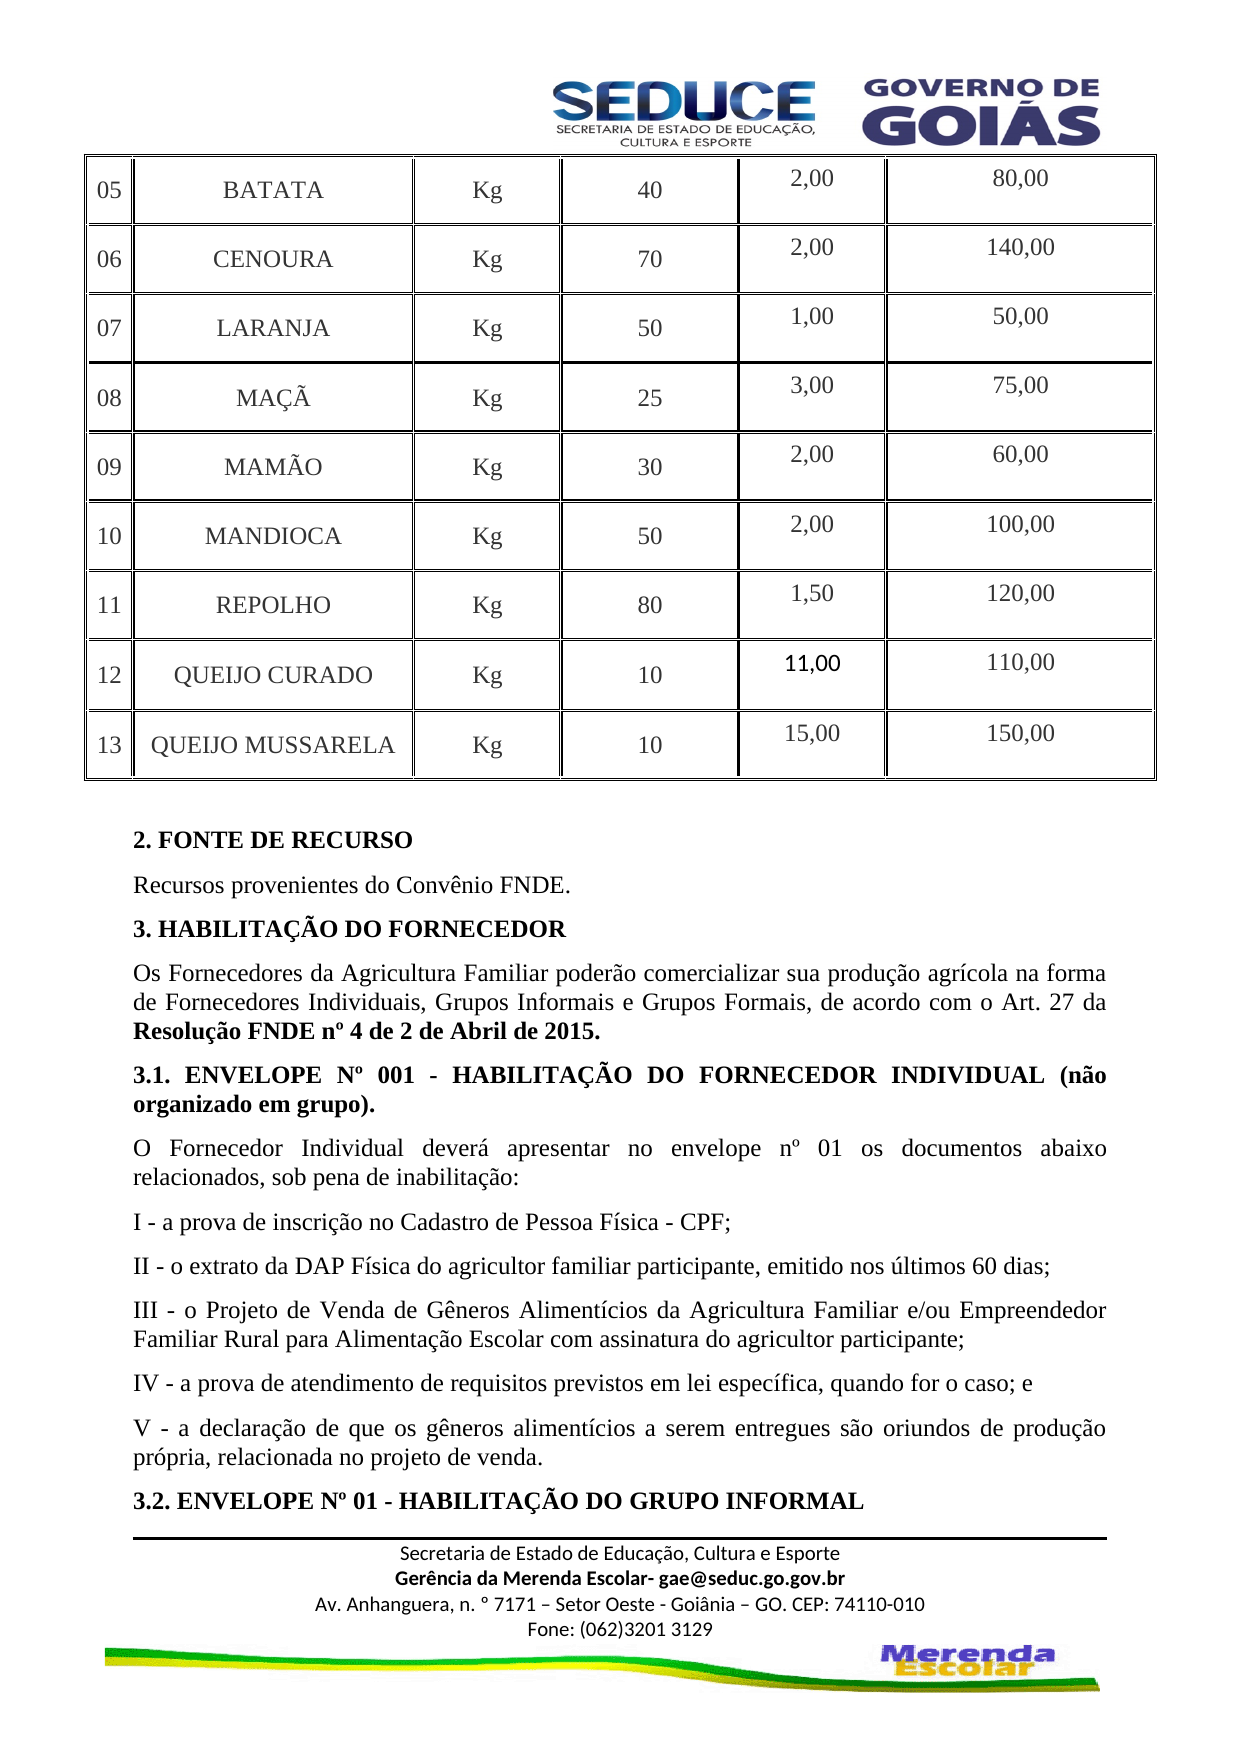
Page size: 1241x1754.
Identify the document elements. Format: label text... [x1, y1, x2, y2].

table_cell 80 [563, 572, 737, 638]
table_cell 70 [563, 226, 737, 292]
text V - a declaração de que os gêneros alimentícios a serem entregues são oriundos de produção própria, relacionada no projeto de venda. [133, 1413, 1107, 1470]
table_cell 10 [87, 499, 131, 568]
table_cell Kg [415, 226, 559, 292]
table_cell BATATA [133, 157, 413, 223]
table_cell 150,00 [886, 709, 1154, 778]
table_cell 06 [85, 223, 133, 292]
text I - a prova de inscrição no Cadastro de Pessoa Física - CPF; [133, 1207, 1107, 1235]
table_cell 50 [563, 503, 737, 568]
text O Fornecedor Individual deverá apresentar no envelope nº 01 os documentos abaixo relacionados, sob pena de inabilitação: [133, 1133, 1107, 1191]
table_cell 09 [87, 430, 131, 499]
table_cell 13 [87, 709, 133, 778]
table_cell 12 [85, 638, 133, 708]
table_cell 07 [85, 292, 133, 361]
table_cell 30 [563, 434, 737, 499]
table_cell CENOURA [135, 226, 412, 292]
text 3. HABILITAÇÃO DO FORNECEDOR [133, 914, 1107, 943]
table_cell 10 [563, 641, 737, 708]
table_cell 2,00 [740, 226, 884, 292]
text III - o Projeto de Venda de Gêneros Alimentícios da Agricultura Familiar e/ou Empreendedor Familiar Rural para Alimentação Escolar com assinatura do agricultor participante; [133, 1295, 1107, 1353]
text IV - a prova de atendimento de requisitos previstos em lei específica, quando for o caso; e [133, 1368, 1107, 1397]
table_cell 2,00 [738, 155, 886, 223]
table_cell 11 [87, 569, 131, 638]
table_cell 08 [87, 361, 131, 430]
table_cell 40 [561, 157, 738, 223]
table_cell 1,50 [740, 572, 884, 638]
table_cell 2,00 [740, 434, 884, 499]
table_cell 15,00 [738, 709, 886, 778]
table_cell 75,00 [888, 361, 1154, 430]
table_cell 25 [563, 364, 737, 430]
table_cell 120,00 [888, 569, 1154, 638]
table_cell REPOLHO [135, 572, 412, 638]
table_cell 100,00 [888, 499, 1154, 568]
text 3.2. ENVELOPE Nº 01 - HABILITAÇÃO DO GRUPO INFORMAL [133, 1486, 1107, 1515]
table_cell QUEIJO CURADO [135, 641, 412, 708]
table_cell 50 [563, 295, 737, 361]
table_cell Kg [415, 434, 559, 499]
table_cell 11,00 [740, 641, 884, 708]
table_cell LARANJA [135, 295, 412, 361]
text Os Fornecedores da Agricultura Familiar poderão comercializar sua produção agrícola na forma de Fornecedores Individuais, Grupos Informais e Grupos Formais, de acordo com o Art. 27 da Resolução FNDE nº 4 de 2 de Abril de 2015. [133, 958, 1107, 1045]
table_cell MAÇÃ [135, 364, 412, 430]
table_cell 110,00 [886, 638, 1155, 708]
picture [552, 73, 1108, 154]
table_cell Kg [415, 503, 559, 568]
table_cell 05 [87, 155, 133, 223]
table_cell Kg [414, 155, 561, 223]
table_cell 60,00 [888, 430, 1154, 499]
table_cell 80,00 [886, 157, 1154, 223]
table_cell 50,00 [886, 292, 1155, 361]
table_cell Kg [414, 709, 561, 778]
table_cell Kg [415, 364, 559, 430]
table_cell Kg [415, 572, 559, 638]
table_cell 140,00 [886, 223, 1155, 292]
table_cell MAMÃO [135, 434, 412, 499]
table_cell 10 [561, 712, 738, 778]
text II - o extrato da DAP Física do agricultor familiar participante, emitido nos últimos 60 dias; [133, 1251, 1107, 1280]
table_cell QUEIJO MUSSARELA [133, 712, 413, 778]
table_cell Kg [415, 641, 559, 708]
table_cell 3,00 [740, 364, 884, 430]
table_cell 2,00 [740, 503, 884, 568]
table_cell Kg [415, 295, 559, 361]
text 2. FONTE DE RECURSO [133, 825, 1107, 854]
table_cell MANDIOCA [135, 503, 412, 568]
table_cell 1,00 [740, 295, 884, 361]
text 3.1. ENVELOPE Nº 001 - HABILITAÇÃO DO FORNECEDOR INDIVIDUAL (não organizado em grupo). [133, 1060, 1107, 1118]
text Recursos provenientes do Convênio FNDE. [133, 870, 1107, 898]
